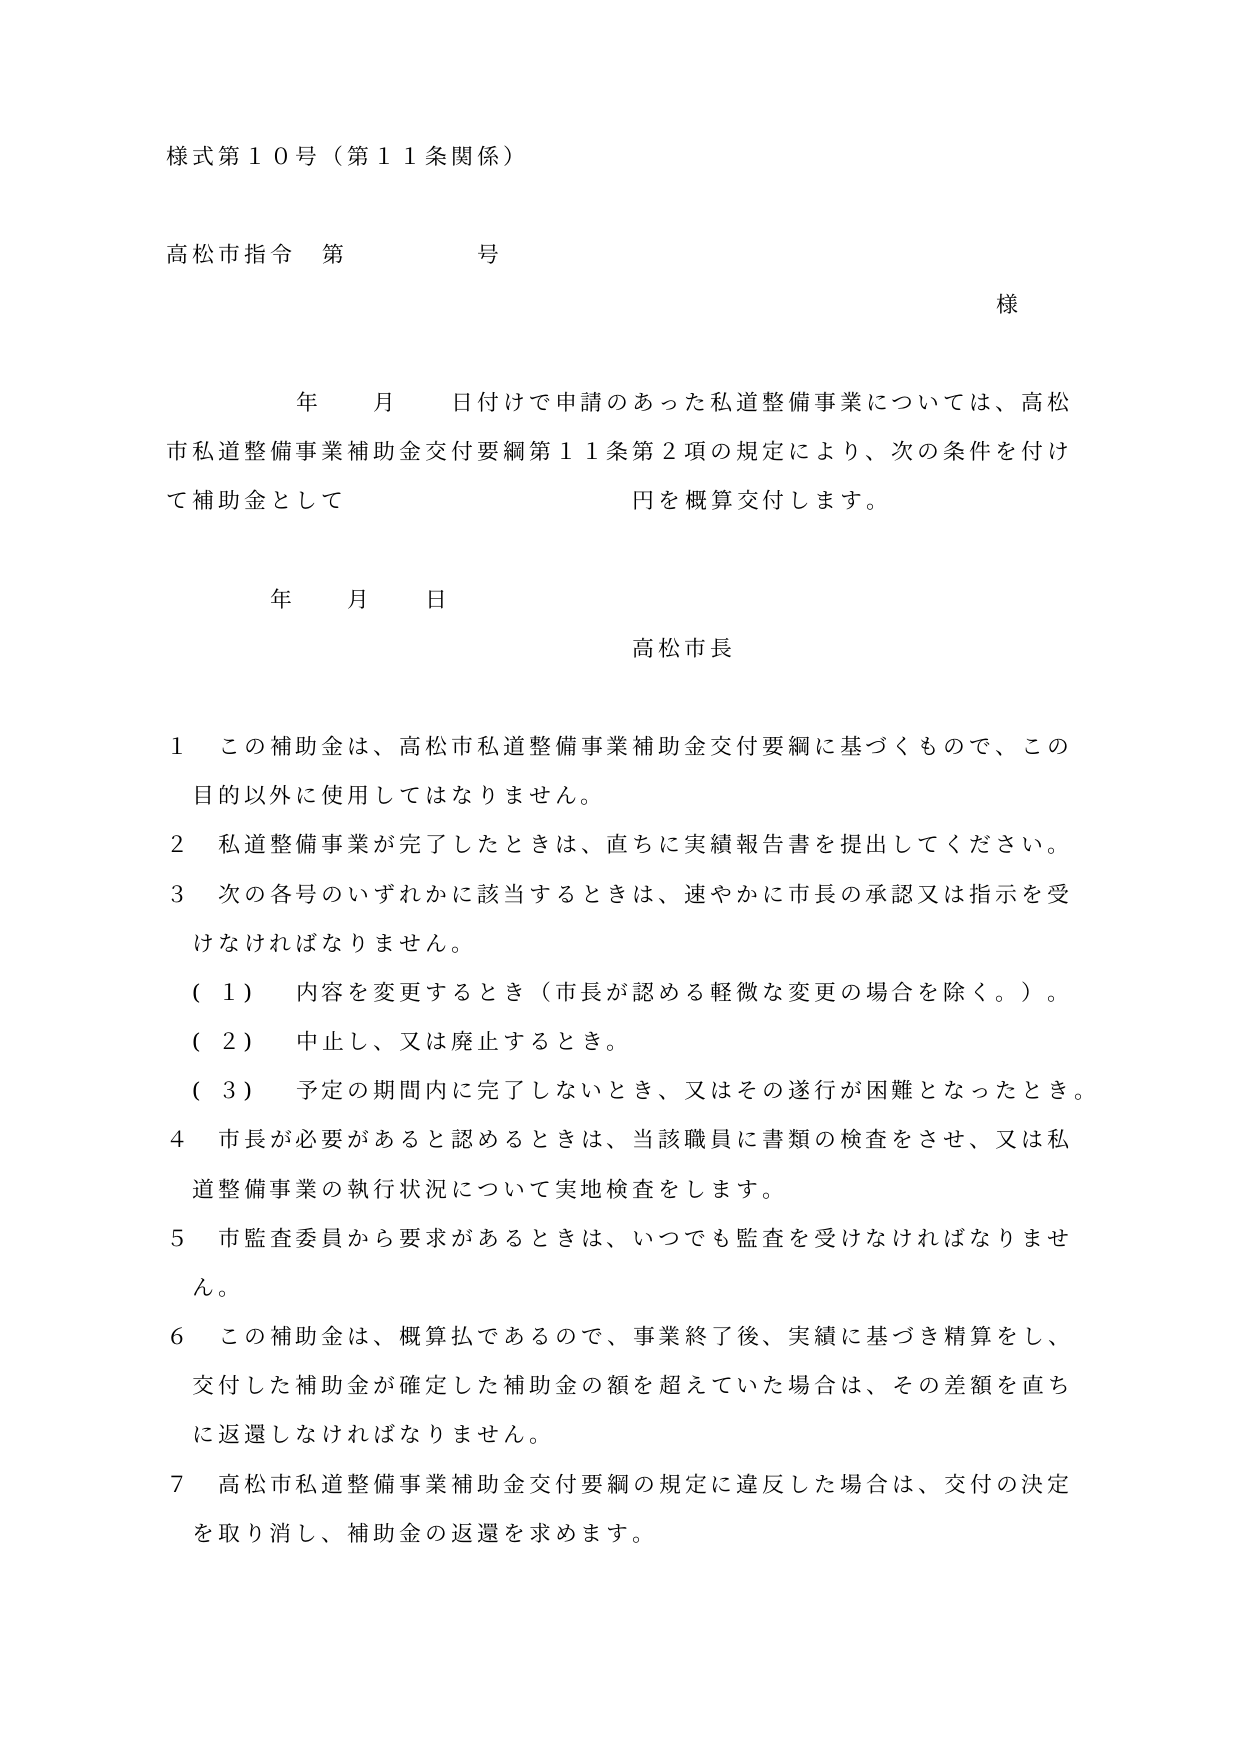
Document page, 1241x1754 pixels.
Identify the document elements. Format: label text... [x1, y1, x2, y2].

text 年 月 日付けで申請のあった私道整備事業については、高松市私道整備事業補助金交付要綱第１１条第２項の規定により、次の条件を付けて補助金として 円を概算交付します。 [166, 376, 1074, 524]
text ３ 次の各号のいずれかに該当するときは、速やかに市長の承認又は指示を受けなければなりません。 [166, 868, 1074, 966]
text 高松市指令 第 号 [166, 229, 1074, 278]
text 年 月 日 [166, 573, 1074, 622]
text 様式第１０号（第１１条関係） [140, 131, 1074, 180]
text １ この補助金は、高松市私道整備事業補助金交付要綱に基づくもので、この目的以外に使用してはなりません。 [166, 721, 1074, 819]
text ７ 高松市私道整備事業補助金交付要綱の規定に違反した場合は、交付の決定を取り消し、補助金の返還を求めます。 [166, 1458, 1074, 1556]
text ５ 市監査委員から要求があるときは、いつでも監査を受けなければなりません。 [166, 1212, 1074, 1311]
text 様 [166, 278, 1074, 327]
text ６ この補助金は、概算払であるので、事業終了後、実績に基づき精算をし、交付した補助金が確定した補助金の額を超えていた場合は、その差額を直ちに返還しなければなりません。 [166, 1311, 1074, 1458]
text (１) 内容を変更するとき（市長が認める軽微な変更の場合を除く。）。 [166, 966, 1074, 1016]
text ４ 市長が必要があると認めるときは、当該職員に書類の検査をさせ、又は私道整備事業の執行状況について実地検査をします。 [166, 1114, 1074, 1212]
text 高松市長 [166, 622, 1074, 671]
text (３) 予定の期間内に完了しないとき、又はその遂行が困難となったとき。 [192, 1065, 1074, 1114]
text (２) 中止し、又は廃止するとき。 [166, 1016, 1074, 1065]
text ２ 私道整備事業が完了したときは、直ちに実績報告書を提出してください。 [166, 819, 1074, 868]
